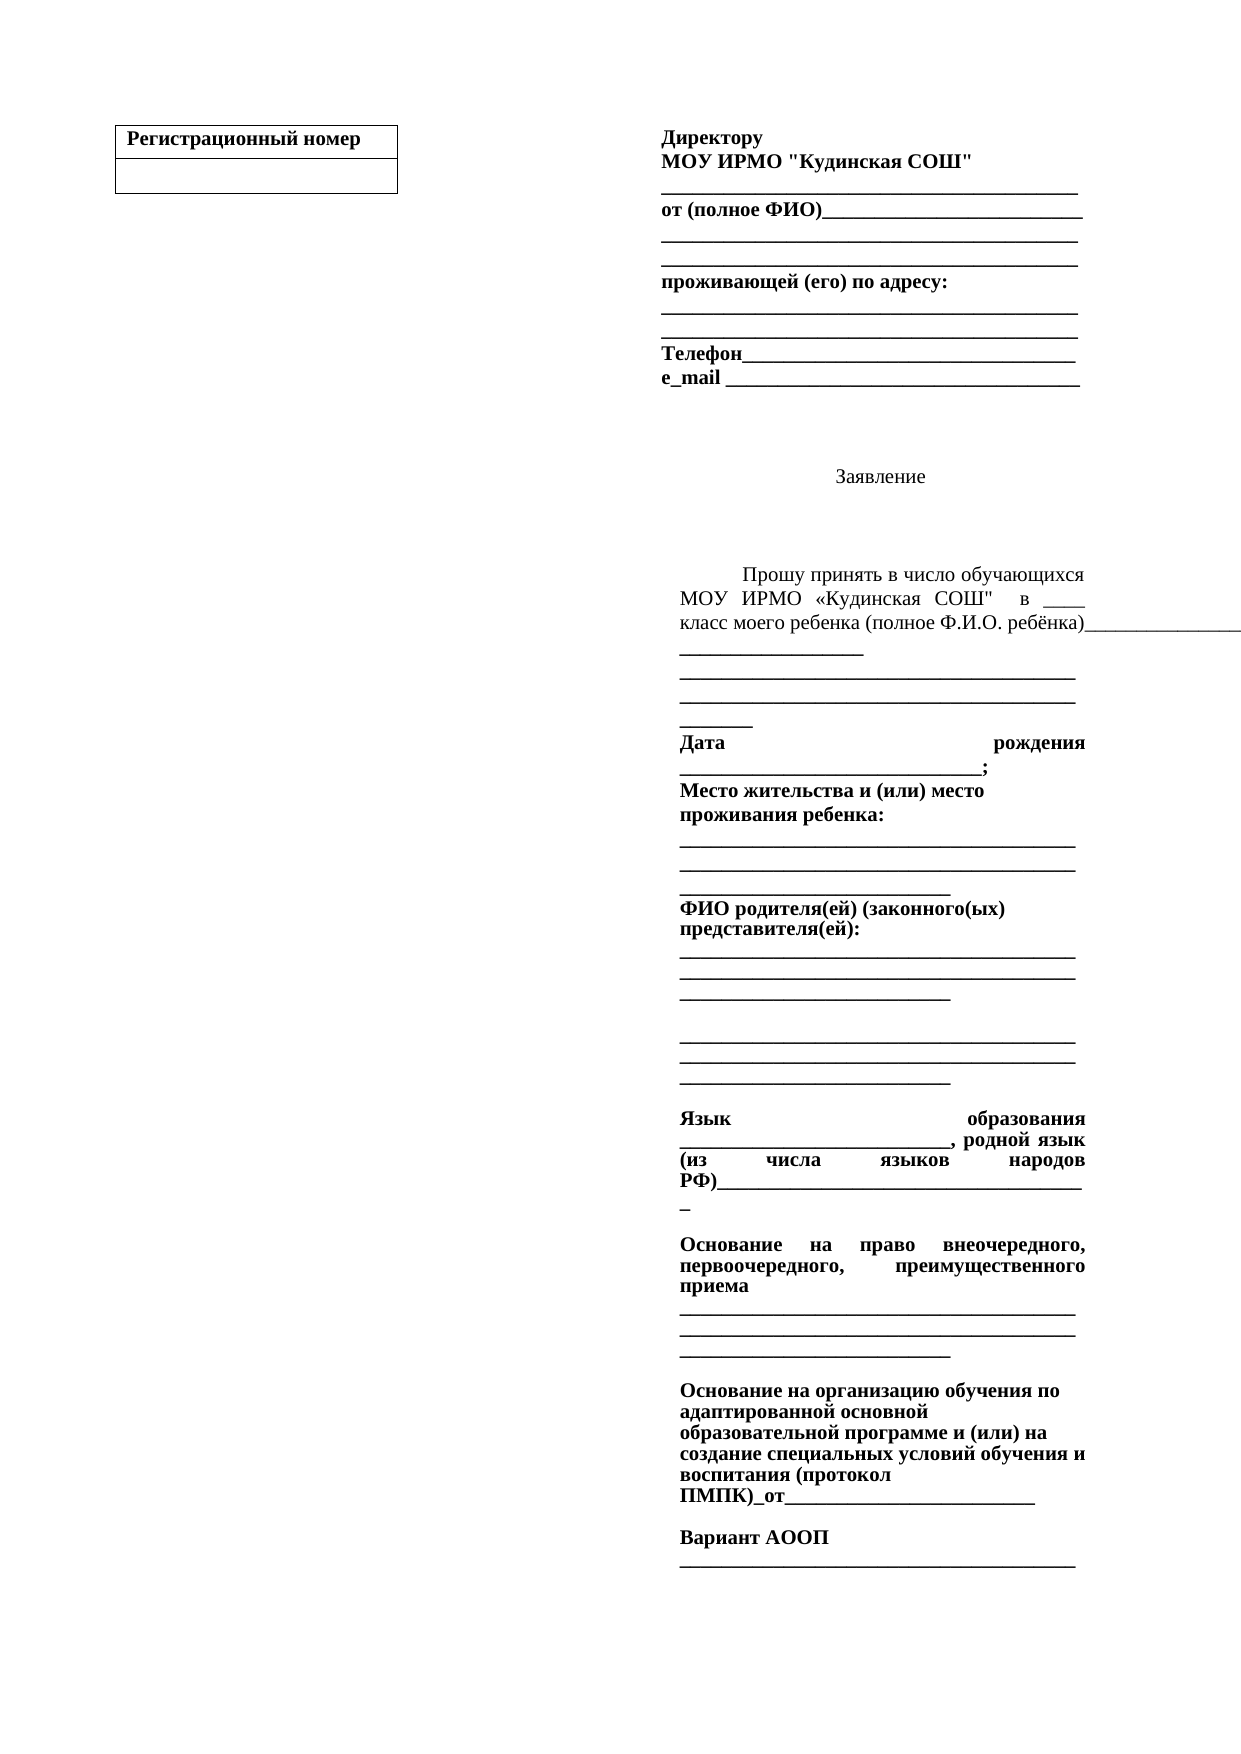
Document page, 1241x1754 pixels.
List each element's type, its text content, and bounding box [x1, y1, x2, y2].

text Основание на право внеочередного, первоочередного, преимущественного приема ______________________________________________________________________________________________________ [679, 1234, 1086, 1359]
text Основание на организацию обучения по адаптированной основной образовательной программе и (или) на создание специальных условий обучения и воспитания (протокол ПМПК)_от________________________ [679, 1381, 1086, 1506]
table_header Директору МОУ ИРМО "Кудинская СОШ" ________________________________________ от (полное ФИО)_________________________ ________________________________________________________________________________ проживающей (его) по адресу: ________________________________________________________________________________ Телефон________________________________ e_mail __________________________________ [650, 125, 1096, 389]
text Прошу принять в число обучающихся МОУ ИРМО «Кудинская СОШ" в ____ класс моего ребенка (полное Ф.И.О. ребёнка) [679, 561, 1086, 634]
text ___________________________________________________________________________________ [679, 634, 1086, 730]
text Место жительства и (или) место проживания ребенка: ______________________________________________________________________________________________________ [679, 778, 1086, 898]
text ФИО родителя(ей) (законного(ых) представителя(ей): ______________________________________________________________________________________________________ [679, 898, 1086, 1002]
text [679, 1528, 1086, 1570]
text Заявление [679, 464, 1081, 489]
text Дата рождения _____________________________; [679, 730, 1086, 778]
table_header [104, 125, 650, 389]
text Язык образования __________________________, родной язык (из числа языков народов РФ)____________________________________ [679, 1108, 1086, 1213]
text ______________________________________________________________________________________________________ [679, 1024, 1086, 1087]
